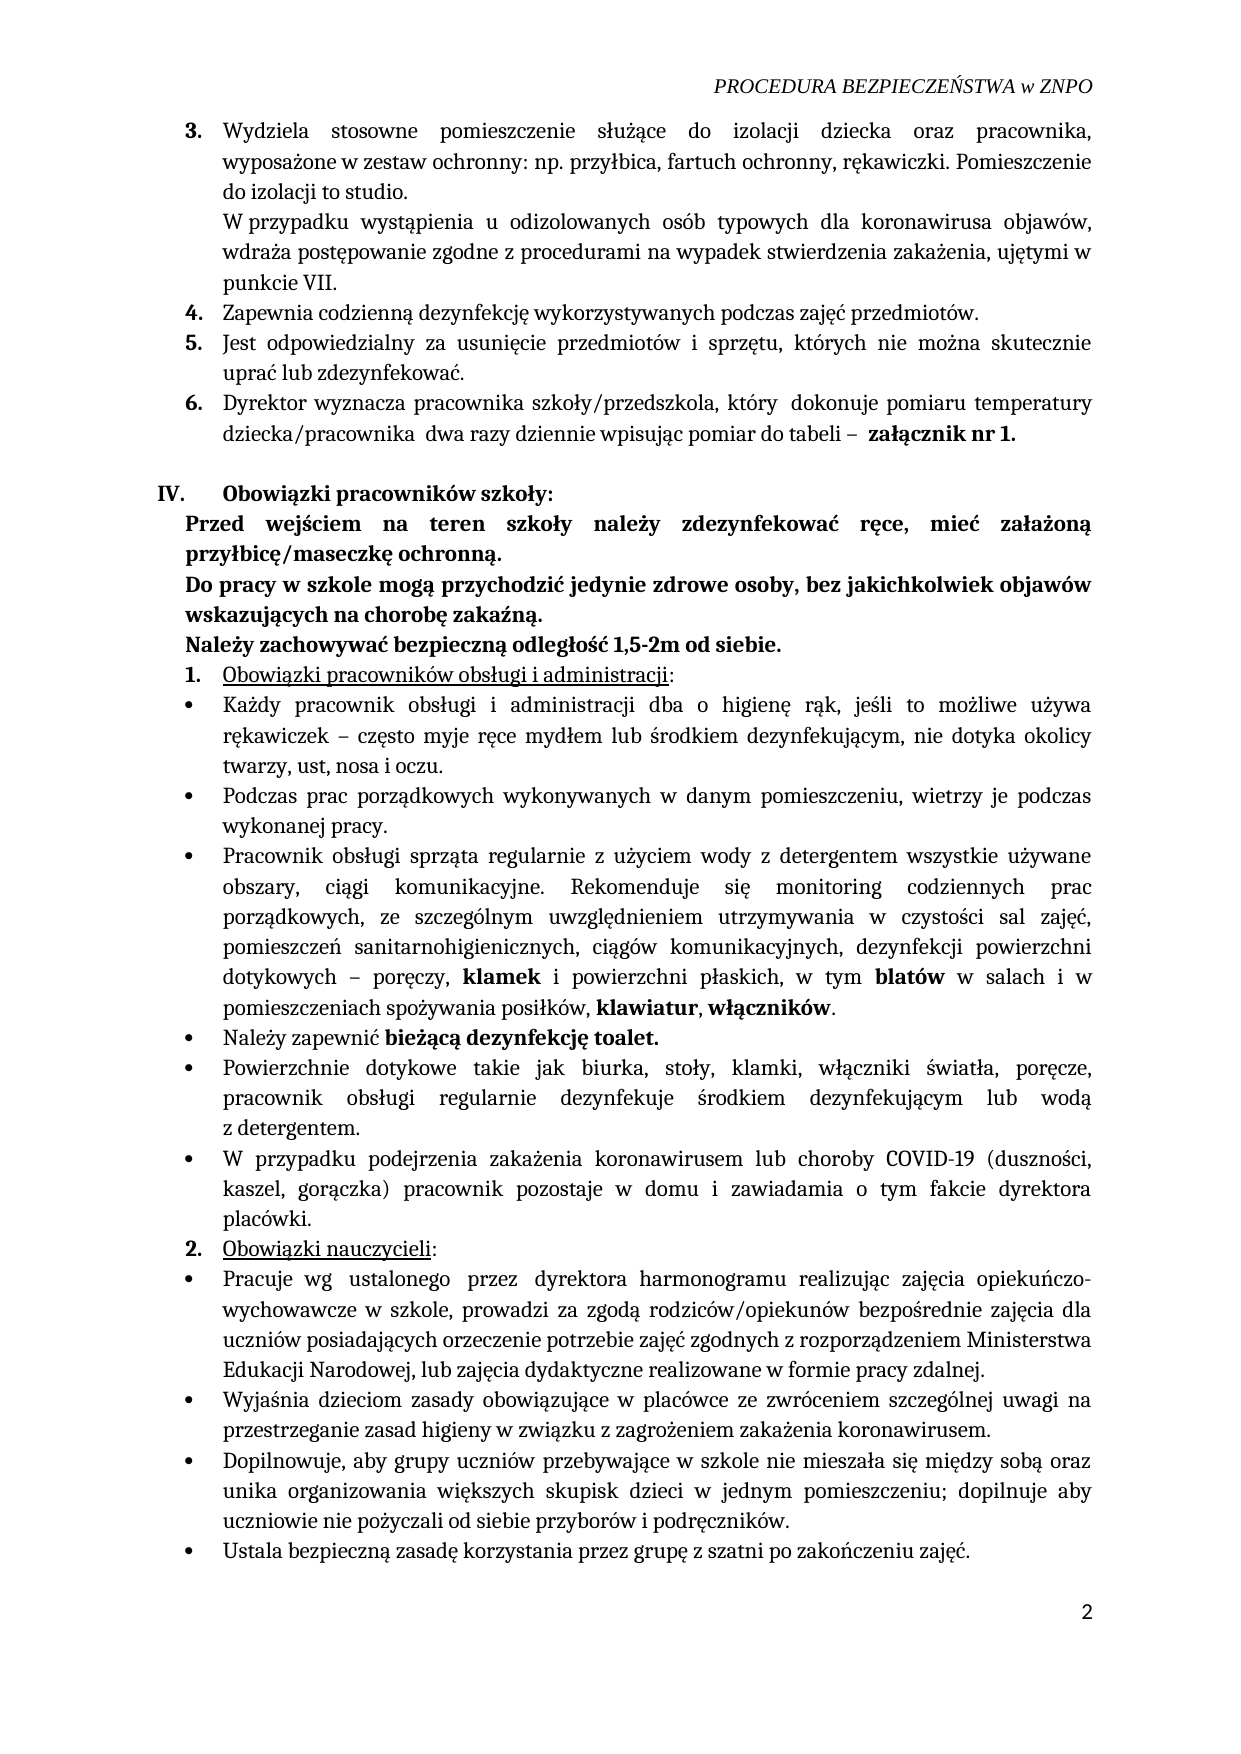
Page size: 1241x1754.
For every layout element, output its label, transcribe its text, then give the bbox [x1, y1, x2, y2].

list Dyrektor wyznacza pracownika szkoły/przedszkola, który dokonuje pomiaru temperatury dziecka/pracownika dwa razy dziennie wpisując pomiar do tabeli – załącznik nr 1. [185, 390, 1093, 447]
list Jest odpowiedzialny za usunięcie przedmiotów i sprzętu, których nie można skutecznie uprać lub zdezynfekować. [185, 330, 1093, 386]
list Obowiązki nauczycieli: [185, 1236, 1093, 1262]
list Pracuje wg ustalonego przez dyrektora harmonogramu realizując zajęcia opiekuńczo-wychowawcze w szkole, prowadzi za zgodą rodziców/opiekunów bezpośrednie zajęcia dla uczniów posiadających orzeczenie potrzebie zajęć zgodnych z rozporządzeniem Ministerstwa Edukacji Narodowej, lub zajęcia dydaktyczne realizowane w formie pracy zdalnej. [185, 1266, 1093, 1383]
text Należy zachowywać bezpieczną odległość 1,5-2m od siebie. [148, 632, 1093, 658]
list Pracownik obsługi sprząta regularnie z użyciem wody z detergentem wszystkie używane obszary, ciągi komunikacyjne. Rekomenduje się monitoring codziennych prac porządkowych, ze szczególnym uwzględnieniem utrzymywania w czystości sal zajęć, pomieszczeń sanitarnohigienicznych, ciągów komunikacyjnych, dezynfekcji powierzchni dotykowych – poręczy, klamek i powierzchni płaskich, w tym blatów w salach i w pomieszczeniach spożywania posiłków, klawiatur, włączników. [185, 843, 1093, 1021]
list Powierzchnie dotykowe takie jak biurka, stoły, klamki, włączniki światła, poręcze, pracownik obsługi regularnie dezynfekuje środkiem dezynfekującym lub wodą z detergentem. [185, 1055, 1093, 1141]
text Przed wejściem na teren szkoły należy zdezynfekować ręce, mieć załażoną przyłbicę/maseczkę ochronną. [185, 511, 1093, 567]
list Wyjaśnia dzieciom zasady obowiązujące w placówce ze zwróceniem szczególnej uwagi na przestrzeganie zasad higieny w związku z zagrożeniem zakażenia koronawirusem. [185, 1387, 1093, 1443]
list Obowiązki pracowników szkoły: [185, 481, 1093, 507]
list Każdy pracownik obsługi i administracji dba o higienę rąk, jeśli to możliwe używa rękawiczek – często myje ręce mydłem lub środkiem dezynfekującym, nie dotyka okolicy twarzy, ust, nosa i oczu. [185, 692, 1093, 779]
list Zapewnia codzienną dezynfekcję wykorzystywanych podczas zajęć przedmiotów. [185, 299, 1093, 326]
list W przypadku podejrzenia zakażenia koronawirusem lub choroby COVID-19 (duszności, kaszel, gorączka) pracownik pozostaje w domu i zawiadamia o tym fakcie dyrektora placówki. [185, 1145, 1093, 1232]
list Ustala bezpieczną zasadę korzystania przez grupę z szatni po zakończeniu zajęć. [185, 1538, 1093, 1564]
list Podczas prac porządkowych wykonywanych w danym pomieszczeniu, wietrzy je podczas wykonanej pracy. [185, 783, 1093, 839]
text W przypadku wystąpienia u odizolowanych osób typowych dla koronawirusa objawów, wdraża postępowanie zgodne z procedurami na wypadek stwierdzenia zakażenia, ujętymi w punkcie VII. [223, 209, 1093, 296]
list Dopilnowuje, aby grupy uczniów przebywające w szkole nie mieszała się między sobą oraz unika organizowania większych skupisk dzieci w jednym pomieszczeniu; dopilnuje aby uczniowie nie pożyczali od siebie przyborów i podręczników. [185, 1447, 1093, 1534]
list Należy zapewnić bieżącą dezynfekcję toalet. [185, 1024, 1093, 1051]
text Do pracy w szkole mogą przychodzić jedynie zdrowe osoby, bez jakichkolwiek objawów wskazujących na chorobę zakaźną. [185, 571, 1093, 628]
list Obowiązki pracowników obsługi i administracji: [185, 662, 1093, 688]
list Wydziela stosowne pomieszczenie służące do izolacji dziecka oraz pracownika, wyposażone w zestaw ochronny: np. przyłbica, fartuch ochronny, rękawiczki. Pomieszczenie do izolacji to studio. [185, 118, 1093, 205]
